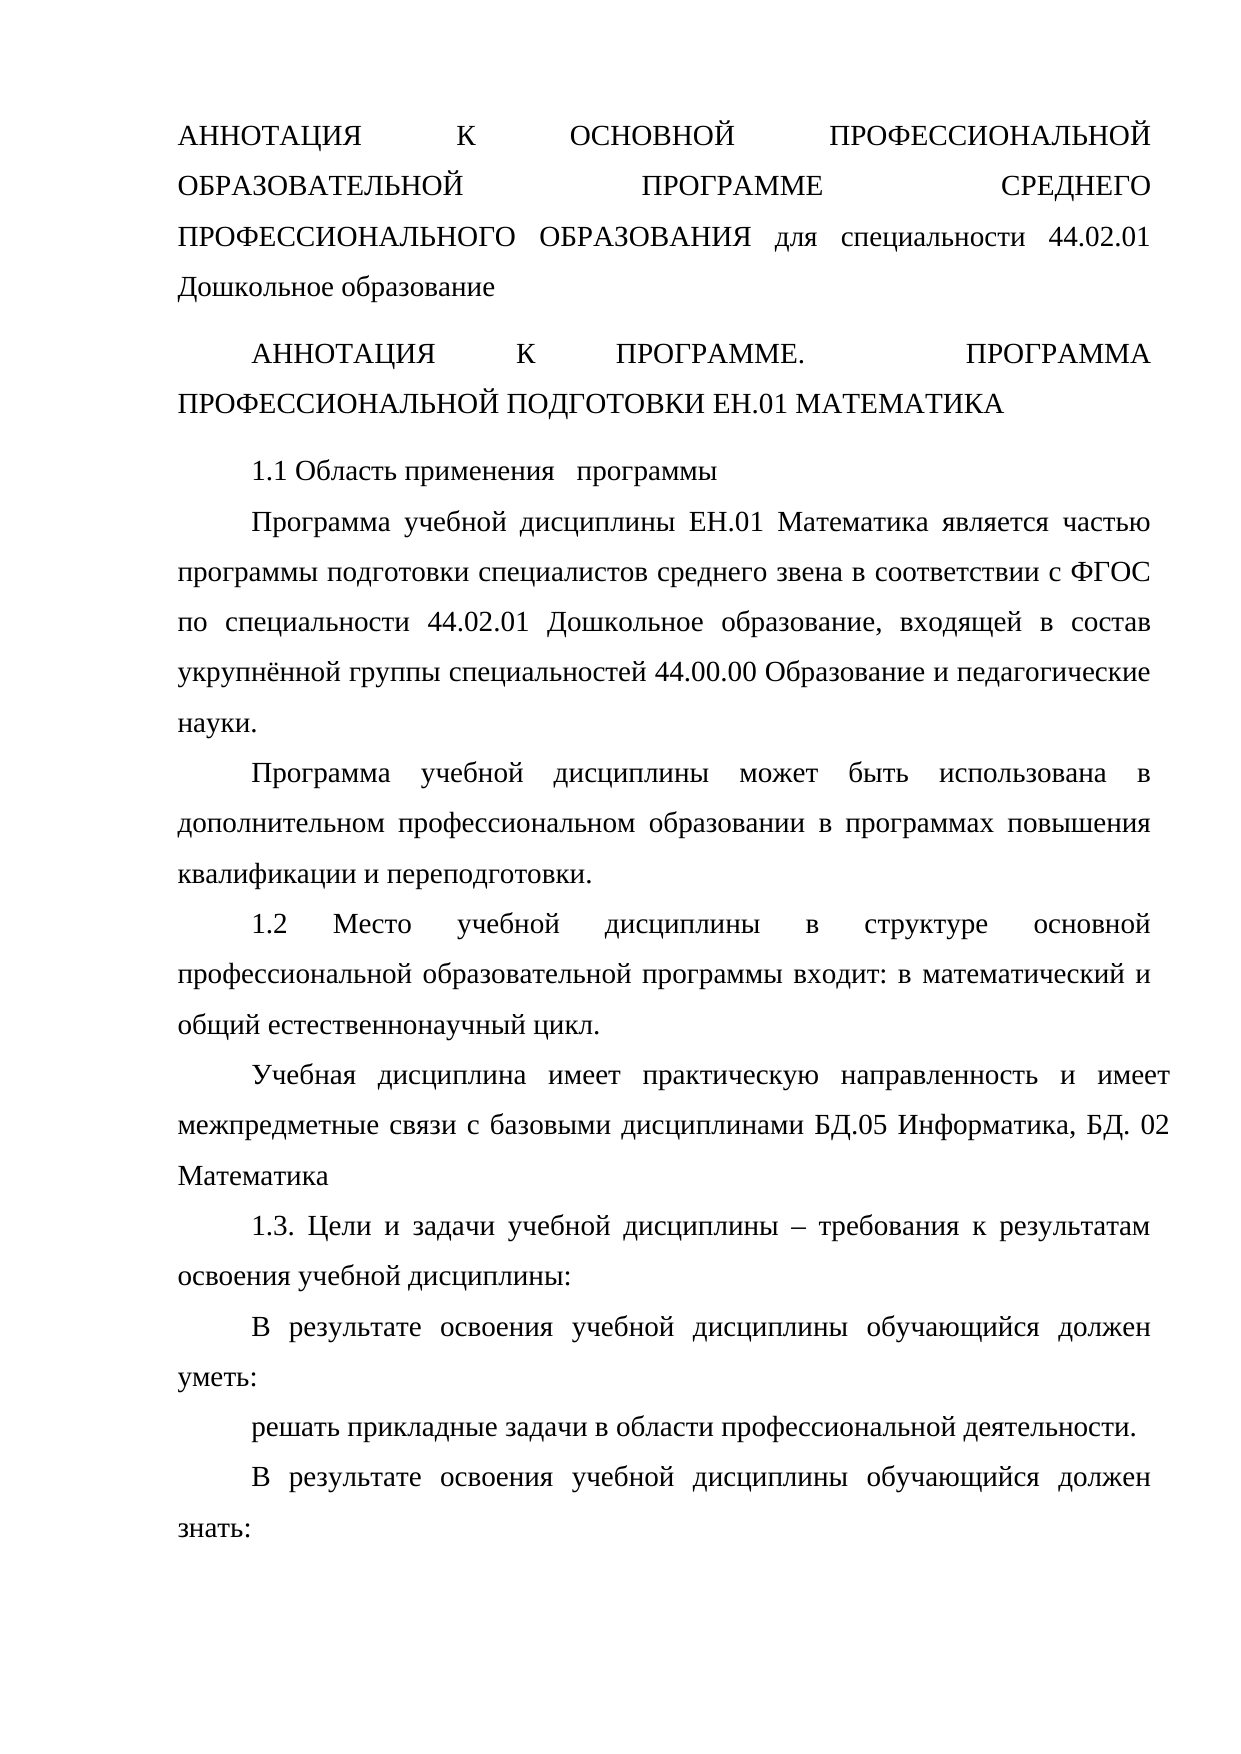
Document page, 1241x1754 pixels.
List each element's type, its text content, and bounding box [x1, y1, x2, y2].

text Учебная дисциплина имеет практическую направленность и имеет межпредметные связи с базовыми дисциплинами БД.05 Информатика, БД. 02 Математика [177, 1057, 1171, 1191]
text Программа учебной дисциплины может быть использована в дополнительном профессиональном образовании в программах повышения квалификации и переподготовки. [177, 755, 1152, 889]
text Программа учебной дисциплины ЕН.01 Математика является частью программы подготовки специалистов среднего звена в соответствии с ФГОС по специальности 44.02.01 Дошкольное образование, входящей в состав укрупнённой группы специальностей 44.00.00 Образование и педагогические науки. [177, 504, 1152, 738]
text В результате освоения учебной дисциплины обучающийся должен знать: [177, 1459, 1152, 1543]
text АННОТАЦИЯ К ОСНОВНОЙ ПРОФЕССИОНАЛЬНОЙ ОБРАЗОВАТЕЛЬНОЙ ПРОГРАММЕ СРЕДНЕГО ПРОФЕССИОНАЛЬНОГО ОБРАЗОВАНИЯ для специальности 44.02.01 Дошкольное образование [177, 118, 1152, 303]
text АННОТАЦИЯ К ПРОГРАММЕ. ПРОГРАММА ПРОФЕССИОНАЛЬНОЙ ПОДГОТОВКИ ЕН.01 МАТЕМАТИКА [177, 336, 1152, 420]
text 1.1 Область применения программы [177, 453, 1152, 487]
text В результате освоения учебной дисциплины обучающийся должен уметь: [177, 1309, 1152, 1392]
text решать прикладные задачи в области профессиональной деятельности. [177, 1409, 1152, 1443]
text 1.3. Цели и задачи учебной дисциплины – требования к результатам освоения учебной дисциплины: [177, 1208, 1152, 1292]
text 1.2 Место учебной дисциплины в структуре основной профессиональной образовательной программы входит: в математический и общий естественнонаучный цикл. [177, 906, 1152, 1040]
